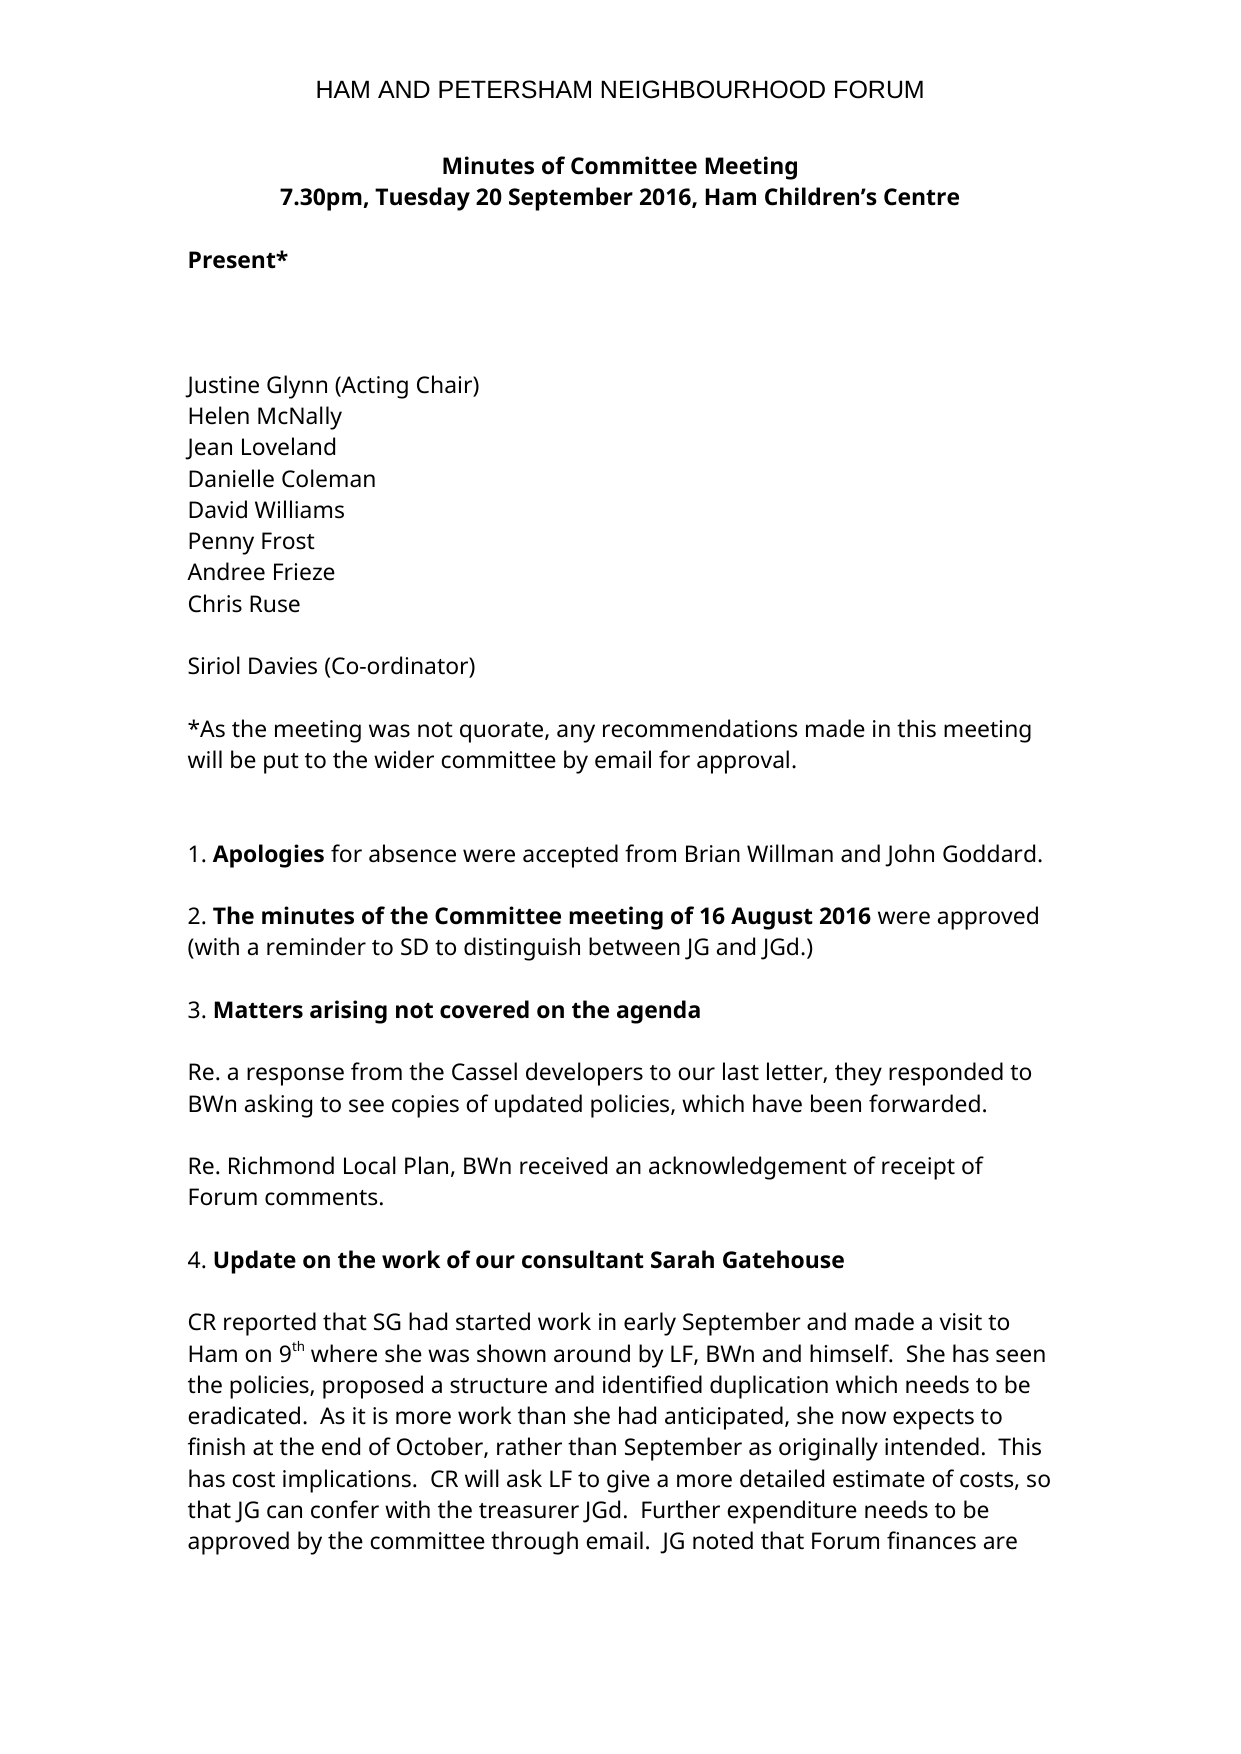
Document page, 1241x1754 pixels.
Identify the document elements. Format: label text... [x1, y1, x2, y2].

text 1. Apologies for absence were accepted from Brian Willman and John Goddard. [187, 837, 1053, 869]
text Minutes of Committee Meeting [187, 150, 1053, 181]
text Penny Frost [187, 525, 1053, 556]
text 4. Update on the work of our consultant Sarah Gatehouse [187, 1244, 1053, 1275]
text Helen McNally [187, 400, 1053, 431]
text Justine Glynn (Acting Chair) [187, 369, 1053, 400]
text Re. Richmond Local Plan, BWn received an acknowledgement of receipt of Forum comments. [187, 1150, 1053, 1212]
text David Williams [187, 494, 1053, 525]
text *As the meeting was not quorate, any recommendations made in this meeting will be put to the wider committee by email for approval. [187, 712, 1053, 775]
text 7.30pm, Tuesday 20 September 2016, Ham Children’s Centre [187, 181, 1053, 212]
text 2. The minutes of the Committee meeting of 16 August 2016 were approved (with a reminder to SD to distinguish between JG and JGd.) [187, 900, 1053, 962]
text Re. a response from the Cassel developers to our last letter, they responded to BWn asking to see copies of updated policies, which have been forwarded. [187, 1056, 1053, 1119]
text Andree Frieze [187, 556, 1053, 587]
text Danielle Coleman [187, 462, 1053, 494]
text Present* [187, 244, 1053, 275]
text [187, 1306, 1053, 1556]
text Jean Loveland [187, 431, 1053, 462]
text Chris Ruse [187, 587, 1053, 619]
text Siriol Davies (Co-ordinator) [187, 650, 1053, 681]
text 3. Matters arising not covered on the agenda [187, 994, 1053, 1025]
